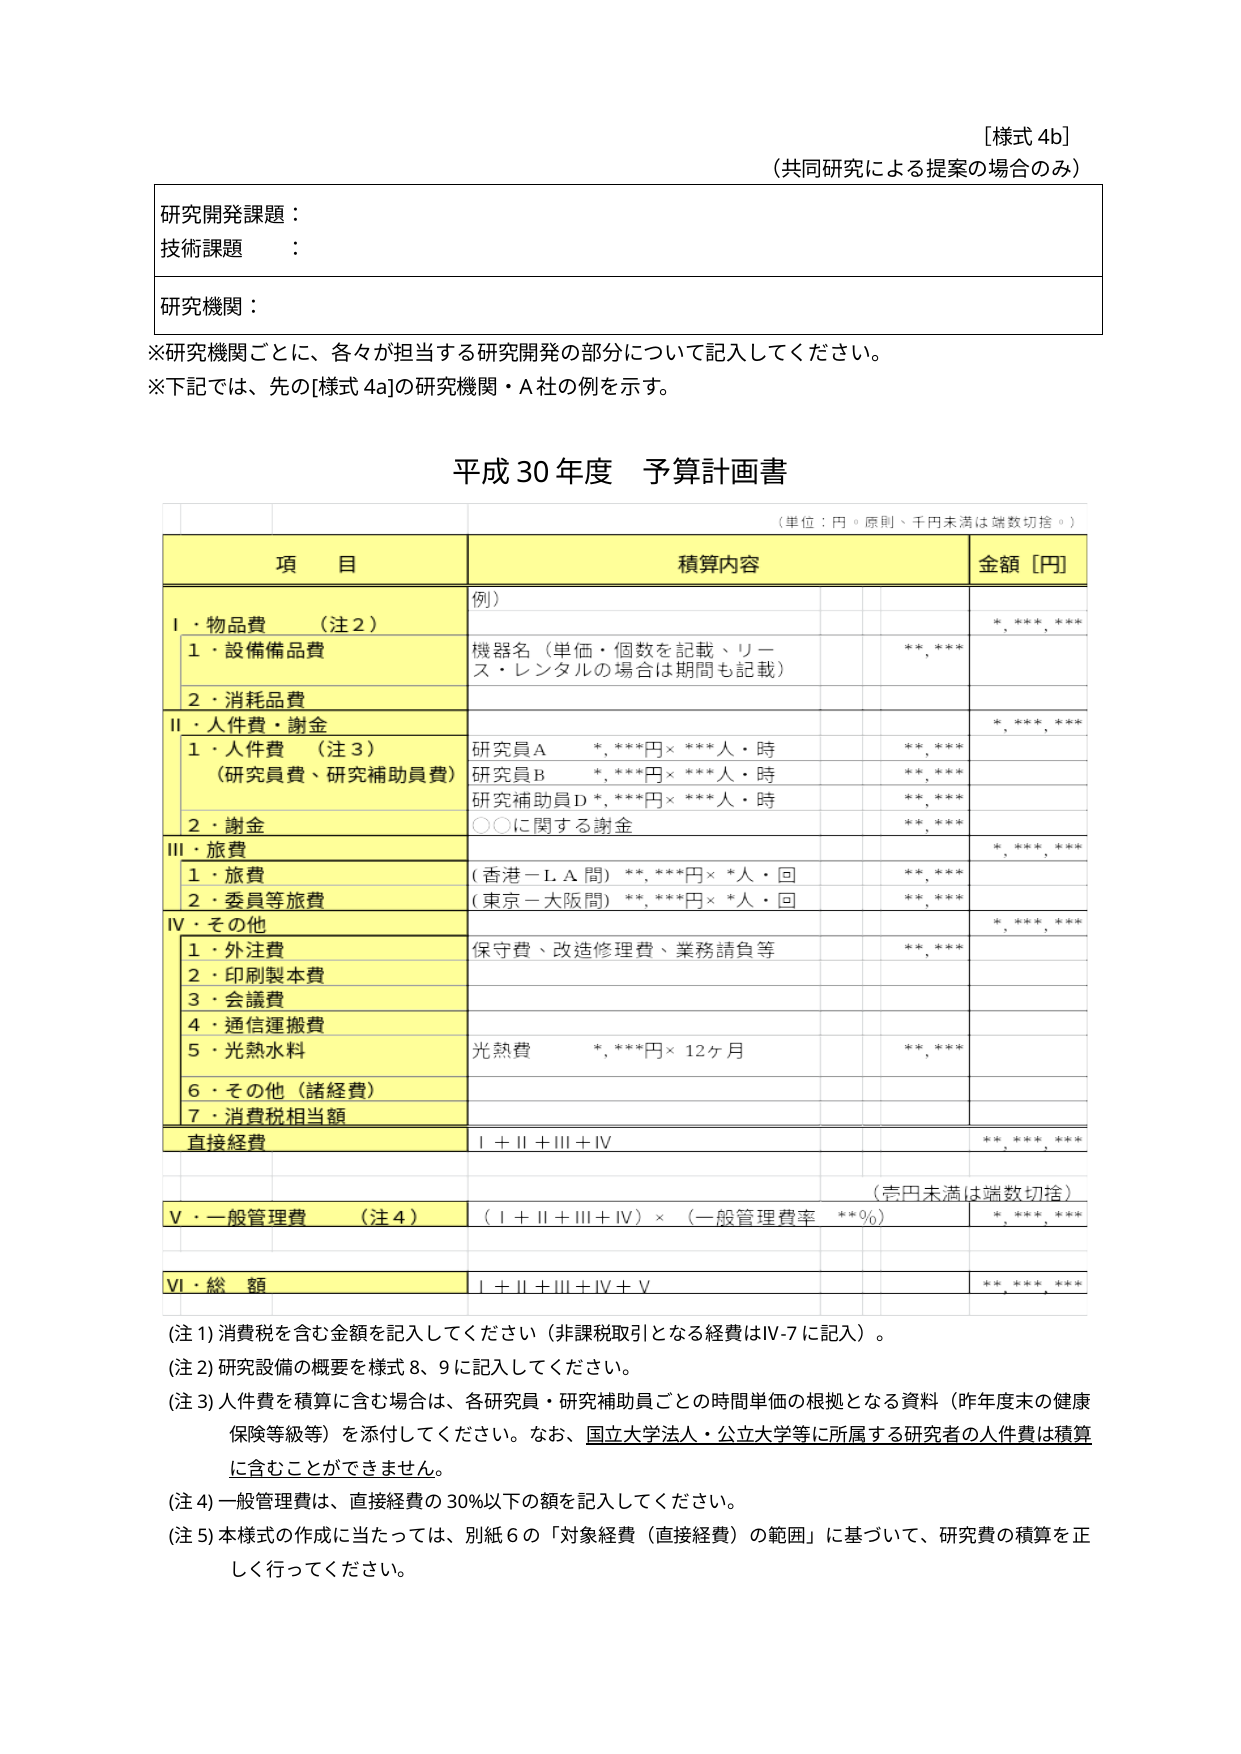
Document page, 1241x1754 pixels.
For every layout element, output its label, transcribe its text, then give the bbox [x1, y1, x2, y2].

text (注4) 一般管理費は、直接経費の30%以下の額を記入してください。 [168, 1484, 1092, 1518]
text ［様式4b］ [148, 120, 1083, 150]
text ※研究機関ごとに、各々が担当する研究開発の部分について記入してください。 [148, 335, 1092, 369]
text (注5) 本様式の作成に当たっては、別紙６の「対象経費（直接経費）の範囲」に基づいて、研究費の積算を正しく行ってください。 [168, 1518, 1092, 1585]
table_header 研究開発課題： 技術課題 ： [155, 185, 1102, 276]
text （共同研究による提案の場合のみ） [148, 150, 1092, 184]
table_cell 研究機関： [155, 277, 1102, 334]
text (注1) 消費税を含む金額を記入してください（非課税取引となる経費はⅣ-7に記入）。 [168, 1316, 1092, 1349]
subtitle 平成30年度 予算計画書 [148, 436, 1092, 503]
text ※下記では、先の[様式4a]の研究機関・A社の例を示す。 [148, 369, 1092, 402]
text (注2) 研究設備の概要を様式8、9に記入してください。 [168, 1349, 1092, 1383]
text (注3) 人件費を積算に含む場合は、各研究員・研究補助員ごとの時間単価の根拠となる資料（昨年度末の健康保険等級等）を添付してください。なお、国立大学法人・公立大学等に所属する研究者の人件費は積算に含むことができません。 [168, 1383, 1093, 1484]
